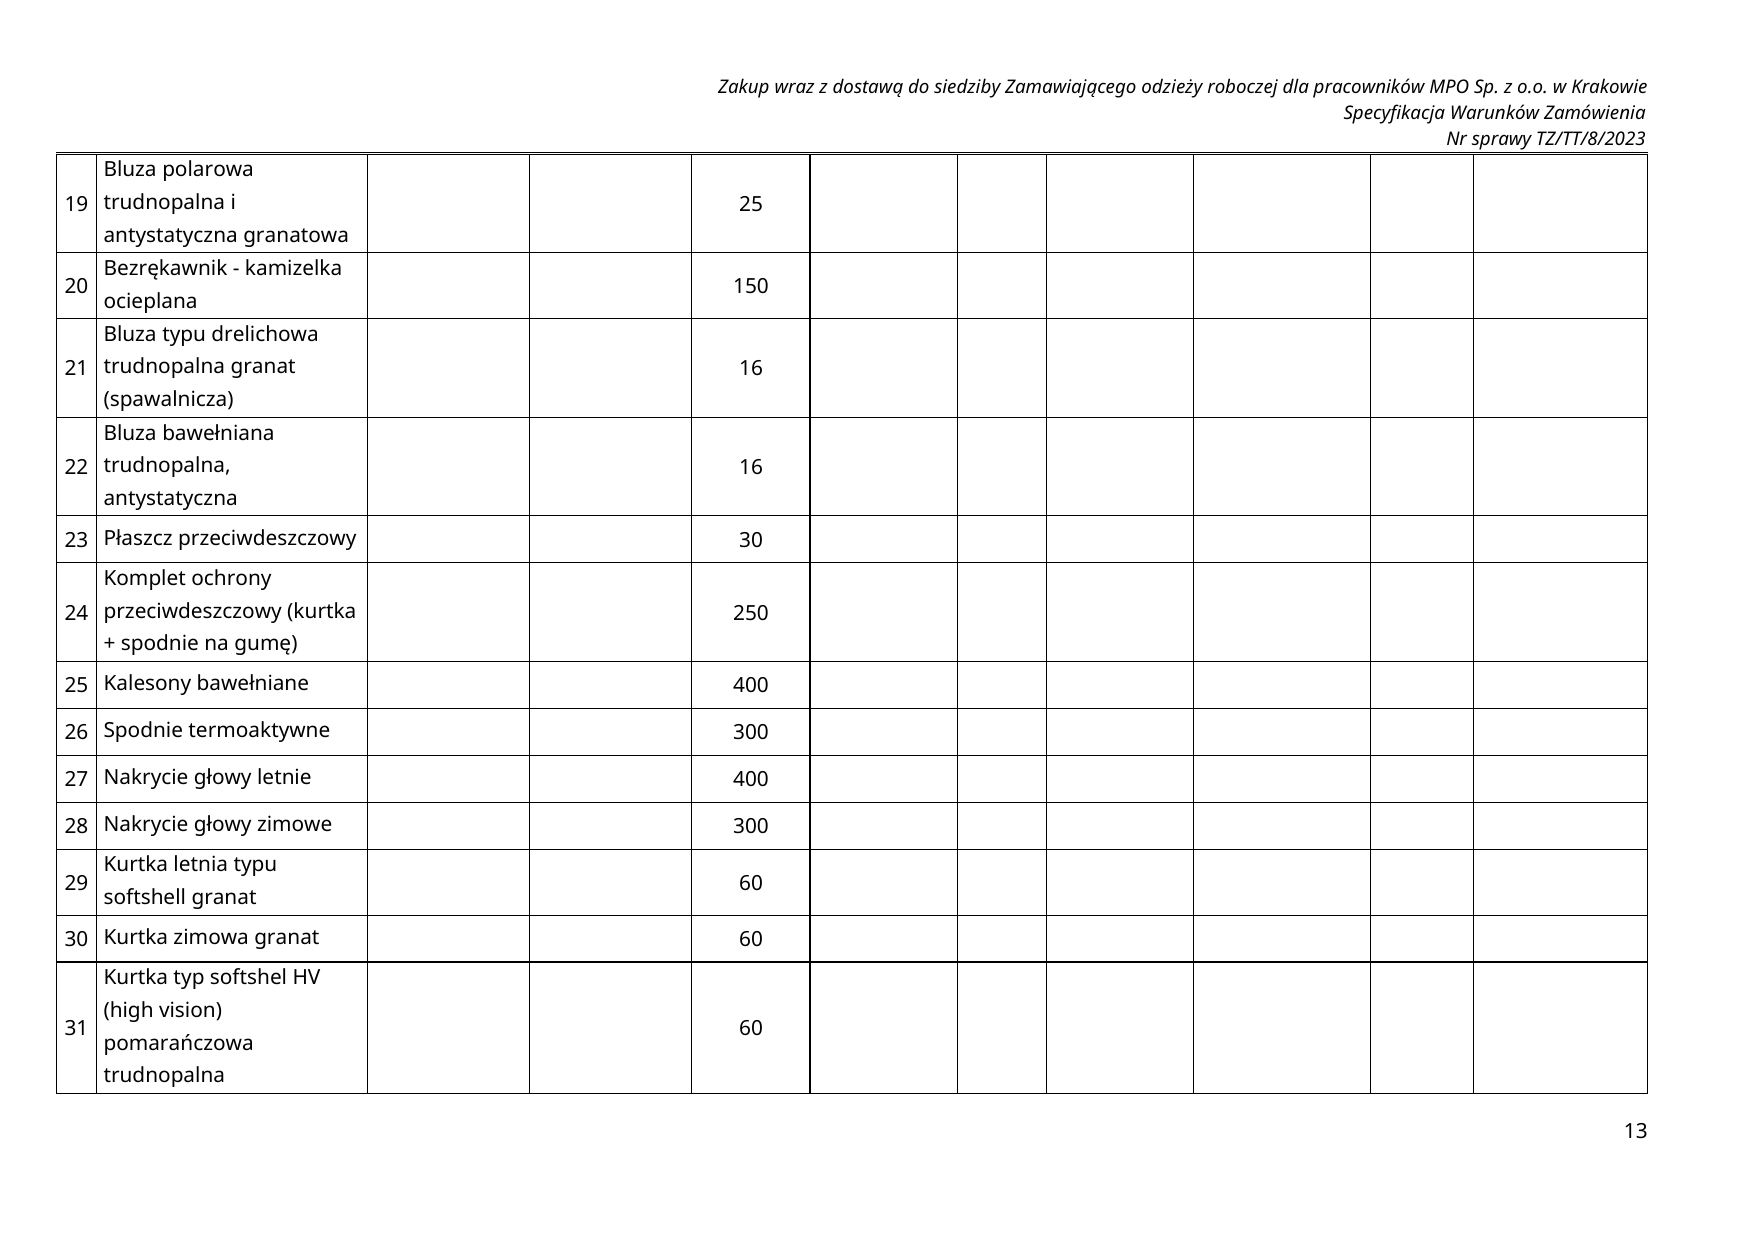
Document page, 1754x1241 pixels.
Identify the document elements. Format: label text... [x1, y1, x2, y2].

table_cell 20 [57, 253, 96, 318]
table_cell [811, 155, 957, 252]
table_cell [530, 756, 691, 802]
table_cell [958, 253, 1046, 318]
table_cell [1474, 963, 1647, 1093]
table_cell [1371, 418, 1473, 515]
table_cell [1474, 756, 1647, 802]
table_cell [368, 155, 529, 252]
table_cell [1474, 850, 1647, 914]
table_cell [811, 516, 957, 562]
table_cell [1371, 850, 1473, 914]
table_cell Bluza typu drelichowa trudnopalna granat (spawalnicza) [97, 319, 367, 417]
table_cell [1371, 253, 1473, 318]
table_cell [811, 418, 957, 515]
table_cell [1194, 319, 1370, 417]
table_cell [1194, 916, 1370, 961]
table_cell 300 [692, 803, 809, 848]
table_cell Kurtka zimowa granat [97, 916, 367, 961]
table_cell 150 [692, 253, 809, 318]
table_cell 25 [692, 155, 809, 252]
table_cell [958, 963, 1046, 1093]
table_cell [1047, 563, 1193, 661]
table_cell [1194, 418, 1370, 515]
table_cell [1371, 662, 1473, 708]
table_cell [1194, 709, 1370, 754]
table_cell [368, 756, 529, 802]
table_cell [958, 916, 1046, 961]
table_cell [1194, 155, 1370, 252]
table_cell 60 [692, 850, 809, 914]
table_cell [368, 418, 529, 515]
table_cell [811, 850, 957, 914]
table_cell [1194, 516, 1370, 562]
table_cell 29 [57, 850, 96, 914]
table_cell 16 [692, 418, 809, 515]
table_cell 30 [692, 516, 809, 562]
table_cell [1194, 662, 1370, 708]
table_cell [530, 803, 691, 848]
table_cell 21 [57, 319, 96, 417]
table_cell [1194, 850, 1370, 914]
table_cell 26 [57, 709, 96, 754]
table_cell [1047, 916, 1193, 961]
table_cell [1194, 253, 1370, 318]
table_cell Nakrycie głowy zimowe [97, 803, 367, 848]
table_cell [811, 963, 957, 1093]
table_cell Nakrycie głowy letnie [97, 756, 367, 802]
table_cell [1047, 253, 1193, 318]
table_cell [368, 850, 529, 914]
table_cell [958, 662, 1046, 708]
table_cell [1371, 709, 1473, 754]
table_cell [530, 709, 691, 754]
table_cell Kurtka letnia typu softshell granat [97, 850, 367, 914]
table_cell 22 [57, 418, 96, 515]
table_cell [1047, 803, 1193, 848]
table_cell [1474, 662, 1647, 708]
table_cell [811, 319, 957, 417]
table_cell [530, 963, 691, 1093]
table_cell [1047, 155, 1193, 252]
table_cell [1474, 563, 1647, 661]
table_cell [530, 916, 691, 961]
table_cell [1371, 756, 1473, 802]
table_cell [1474, 253, 1647, 318]
table_cell 19 [57, 155, 96, 252]
table_cell [1371, 803, 1473, 848]
table_cell [368, 803, 529, 848]
table_cell [368, 516, 529, 562]
table_cell 28 [57, 803, 96, 848]
table_cell [530, 850, 691, 914]
table_cell [958, 803, 1046, 848]
table_cell [811, 916, 957, 961]
table_cell Kalesony bawełniane [97, 662, 367, 708]
table_cell 24 [57, 563, 96, 661]
table_cell [1474, 319, 1647, 417]
table_cell [530, 418, 691, 515]
table_cell [958, 709, 1046, 754]
table_cell Spodnie termoaktywne [97, 709, 367, 754]
table_cell Kurtka typ softshel HV (high vision) pomarańczowa trudnopalna [97, 963, 367, 1093]
table_cell [530, 662, 691, 708]
table_cell [530, 516, 691, 562]
table_cell [1194, 963, 1370, 1093]
table_cell [1474, 803, 1647, 848]
table_cell [958, 563, 1046, 661]
table_cell 27 [57, 756, 96, 802]
table_cell [368, 319, 529, 417]
table_cell 400 [692, 756, 809, 802]
table_cell [368, 662, 529, 708]
table_cell [1047, 850, 1193, 914]
table_cell [368, 253, 529, 318]
table_cell 31 [57, 963, 96, 1093]
table_cell 60 [692, 963, 809, 1093]
table_cell [811, 756, 957, 802]
table_cell [1047, 418, 1193, 515]
table_cell Bezrękawnik - kamizelka ocieplana [97, 253, 367, 318]
table_cell [811, 563, 957, 661]
table_cell [958, 418, 1046, 515]
table_cell [811, 709, 957, 754]
table_cell [958, 516, 1046, 562]
table_cell [1047, 756, 1193, 802]
table_cell [1047, 963, 1193, 1093]
table_cell [530, 319, 691, 417]
table_cell 23 [57, 516, 96, 562]
table_cell [368, 563, 529, 661]
table_cell 400 [692, 662, 809, 708]
table_cell [1047, 662, 1193, 708]
table_cell [1194, 563, 1370, 661]
table_cell Komplet ochrony przeciwdeszczowy (kurtka + spodnie na gumę) [97, 563, 367, 661]
table_cell [530, 253, 691, 318]
table_cell [1371, 155, 1473, 252]
table_cell [1474, 516, 1647, 562]
table_cell [1474, 155, 1647, 252]
table_cell [1047, 516, 1193, 562]
table_cell [530, 155, 691, 252]
table_cell [1371, 516, 1473, 562]
table_cell [958, 155, 1046, 252]
table_cell [811, 253, 957, 318]
table_cell Bluza bawełniana trudnopalna, antystatyczna [97, 418, 367, 515]
table_cell [1371, 963, 1473, 1093]
table_cell 300 [692, 709, 809, 754]
table_cell [530, 563, 691, 661]
table_cell [1474, 709, 1647, 754]
table_cell [1371, 319, 1473, 417]
table_cell [1047, 319, 1193, 417]
table_cell [958, 850, 1046, 914]
table_cell 60 [692, 916, 809, 961]
table_cell [1371, 563, 1473, 661]
table_cell [811, 662, 957, 708]
table_cell 250 [692, 563, 809, 661]
table_cell [1474, 418, 1647, 515]
table_cell [1194, 756, 1370, 802]
table_cell [811, 803, 957, 848]
table_cell [1371, 916, 1473, 961]
table_cell 30 [57, 916, 96, 961]
table_cell [368, 963, 529, 1093]
table_cell 16 [692, 319, 809, 417]
table_cell Bluza polarowa trudnopalna i antystatyczna granatowa [97, 155, 367, 252]
table_cell [368, 916, 529, 961]
table_cell [368, 709, 529, 754]
table_cell [1047, 709, 1193, 754]
table_cell [958, 756, 1046, 802]
table_cell [1474, 916, 1647, 961]
table_cell [1194, 803, 1370, 848]
table_cell Płaszcz przeciwdeszczowy [97, 516, 367, 562]
table_cell 25 [57, 662, 96, 708]
table_cell [958, 319, 1046, 417]
